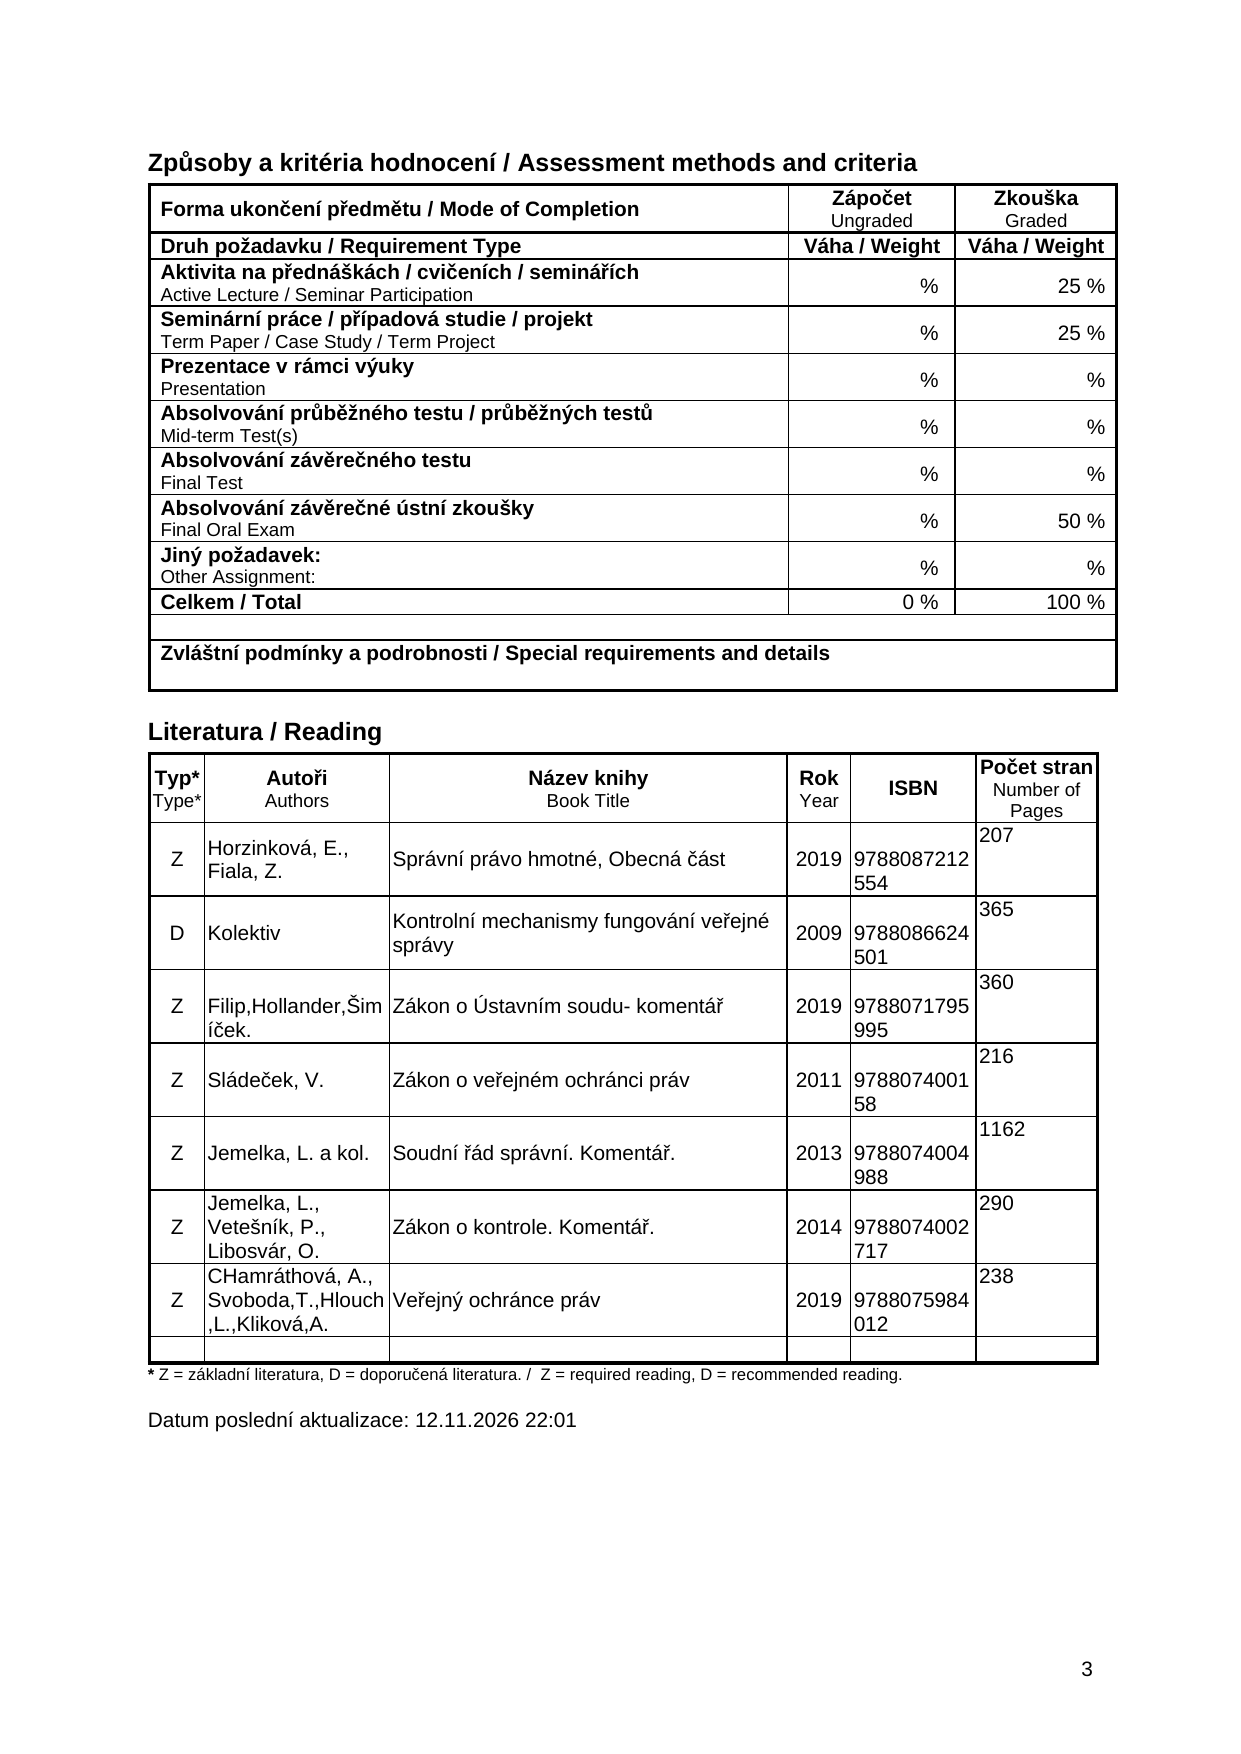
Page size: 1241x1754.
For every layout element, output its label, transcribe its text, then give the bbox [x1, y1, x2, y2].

table_cell Absolvování závěrečného testu Final Test [151, 448, 788, 494]
table_cell % [789, 354, 954, 399]
table_header Rok Year [788, 755, 850, 822]
table_cell 25 % [956, 260, 1115, 305]
table_cell 2019 [788, 1264, 850, 1336]
table_cell Zákon o kontrole. Komentář. [390, 1191, 786, 1262]
table_cell Z [151, 1264, 204, 1336]
table_cell Z [151, 1044, 204, 1116]
table_cell Aktivita na přednáškách / cvičeních / seminářích Active Lecture / Seminar Participation [151, 260, 788, 305]
table_header Název knihy Book Title [390, 755, 786, 822]
table_cell 9788075984012 [851, 1264, 975, 1336]
table_cell 290 [977, 1191, 1096, 1262]
table_cell 365 [977, 897, 1096, 969]
table_cell 2013 [788, 1117, 850, 1189]
table_cell 25 % [956, 307, 1115, 352]
table_cell % [789, 542, 954, 588]
table_cell % [789, 307, 954, 352]
table_cell 2019 [788, 970, 850, 1042]
table_header Typ* Type* [151, 755, 204, 822]
table_cell 207 [977, 823, 1096, 895]
table_cell [390, 1337, 786, 1361]
table_cell 216 [977, 1044, 1096, 1116]
table_cell D [151, 897, 204, 969]
table_cell 238 [977, 1264, 1096, 1336]
table_cell Správní právo hmotné, Obecná část [390, 823, 786, 895]
table_cell Jemelka, L., Vetešník, P., Libosvár, O. [205, 1191, 389, 1262]
table_cell Zvláštní podmínky a podrobnosti / Special requirements and details [151, 641, 1115, 688]
table_cell Zákon o Ústavním soudu- komentář [390, 970, 786, 1042]
table_cell Absolvování závěrečné ústní zkoušky Final Oral Exam [151, 495, 788, 541]
table_cell Soudní řád správní. Komentář. [390, 1117, 786, 1189]
table_cell [151, 1337, 204, 1361]
table_cell 1162 [977, 1117, 1096, 1189]
table_cell Druh požadavku / Requirement Type [151, 234, 788, 258]
table_cell 2009 [788, 897, 850, 969]
table_cell Horzinková, E., Fiala, Z. [205, 823, 389, 895]
table_cell % [789, 448, 954, 494]
table_cell 9788087212554 [851, 823, 975, 895]
table_cell [788, 1337, 850, 1361]
table_cell CHamráthová, A., Svoboda,T.,Hlouch,L.,Kliková,A. [205, 1264, 389, 1336]
table_header Počet stran Number of Pages [977, 755, 1096, 822]
table_cell Celkem / Total [151, 590, 788, 613]
table_cell 9788074004988 [851, 1117, 975, 1189]
table_cell Jemelka, L. a kol. [205, 1117, 389, 1189]
table_cell 9788074002717 [851, 1191, 975, 1262]
table_cell 2014 [788, 1191, 850, 1262]
table_cell Váha / Weight [789, 234, 954, 258]
table_header Autoři Authors [205, 755, 389, 822]
table_cell % [956, 448, 1115, 494]
table_cell Z [151, 823, 204, 895]
table_cell Jiný požadavek: (stručný popis) Other Assignment: [151, 542, 788, 588]
text Literatura / Reading [148, 717, 1093, 745]
table_cell 0 % [789, 590, 954, 613]
table_cell Kolektiv [205, 897, 389, 969]
table_cell Kontrolní mechanismy fungování veřejné správy [390, 897, 786, 969]
table_cell Veřejný ochránce práv [390, 1264, 786, 1336]
table_cell Z [151, 970, 204, 1042]
table_cell % [956, 354, 1115, 399]
table_cell Sládeček, V. [205, 1044, 389, 1116]
table_header Zápočet Ungraded [789, 186, 954, 231]
table_cell 9788071795995 [851, 970, 975, 1042]
table_header Forma ukončení předmětu / Mode of Completion [151, 186, 788, 231]
table_cell 9788086624501 [851, 897, 975, 969]
table_cell Z [151, 1191, 204, 1262]
table_cell Filip,Hollander,Šimíček. [205, 970, 389, 1042]
table_cell Váha / Weight [956, 234, 1115, 258]
table_cell 50 % [956, 495, 1115, 541]
table_cell [851, 1337, 975, 1361]
table_cell Prezentace v rámci výuky Presentation [151, 354, 788, 399]
table_cell [205, 1337, 389, 1361]
table_cell % [789, 401, 954, 447]
text Datum poslední aktualizace: 9.2.2021 20:09 [148, 1408, 1093, 1432]
table_cell % [789, 260, 954, 305]
table_header Zkouška Graded [956, 186, 1115, 231]
table_cell Zákon o veřejném ochránci práv [390, 1044, 786, 1116]
table_cell Z [151, 1117, 204, 1189]
table_cell 2011 [788, 1044, 850, 1116]
text * Z = základní literatura, D = doporučená literatura. / Z = required reading, D = recommended reading. [148, 1365, 1093, 1384]
table_cell 360 [977, 970, 1096, 1042]
table_cell % [956, 542, 1115, 588]
table_cell [977, 1337, 1096, 1361]
table_header ISBN [851, 755, 975, 822]
table_cell % [789, 495, 954, 541]
table_cell 100 % [956, 590, 1115, 613]
table_cell [151, 615, 1115, 639]
text Způsoby a kritéria hodnocení / Assessment methods and criteria [148, 148, 1093, 176]
table_cell 2019 [788, 823, 850, 895]
table_cell % [956, 401, 1115, 447]
table_cell Absolvování průběžného testu / průběžných testů Mid-term Test(s) [151, 401, 788, 447]
table_cell 978807400158 [851, 1044, 975, 1116]
table_cell Seminární práce / případová studie / projekt Term Paper / Case Study / Term Project [151, 307, 788, 352]
